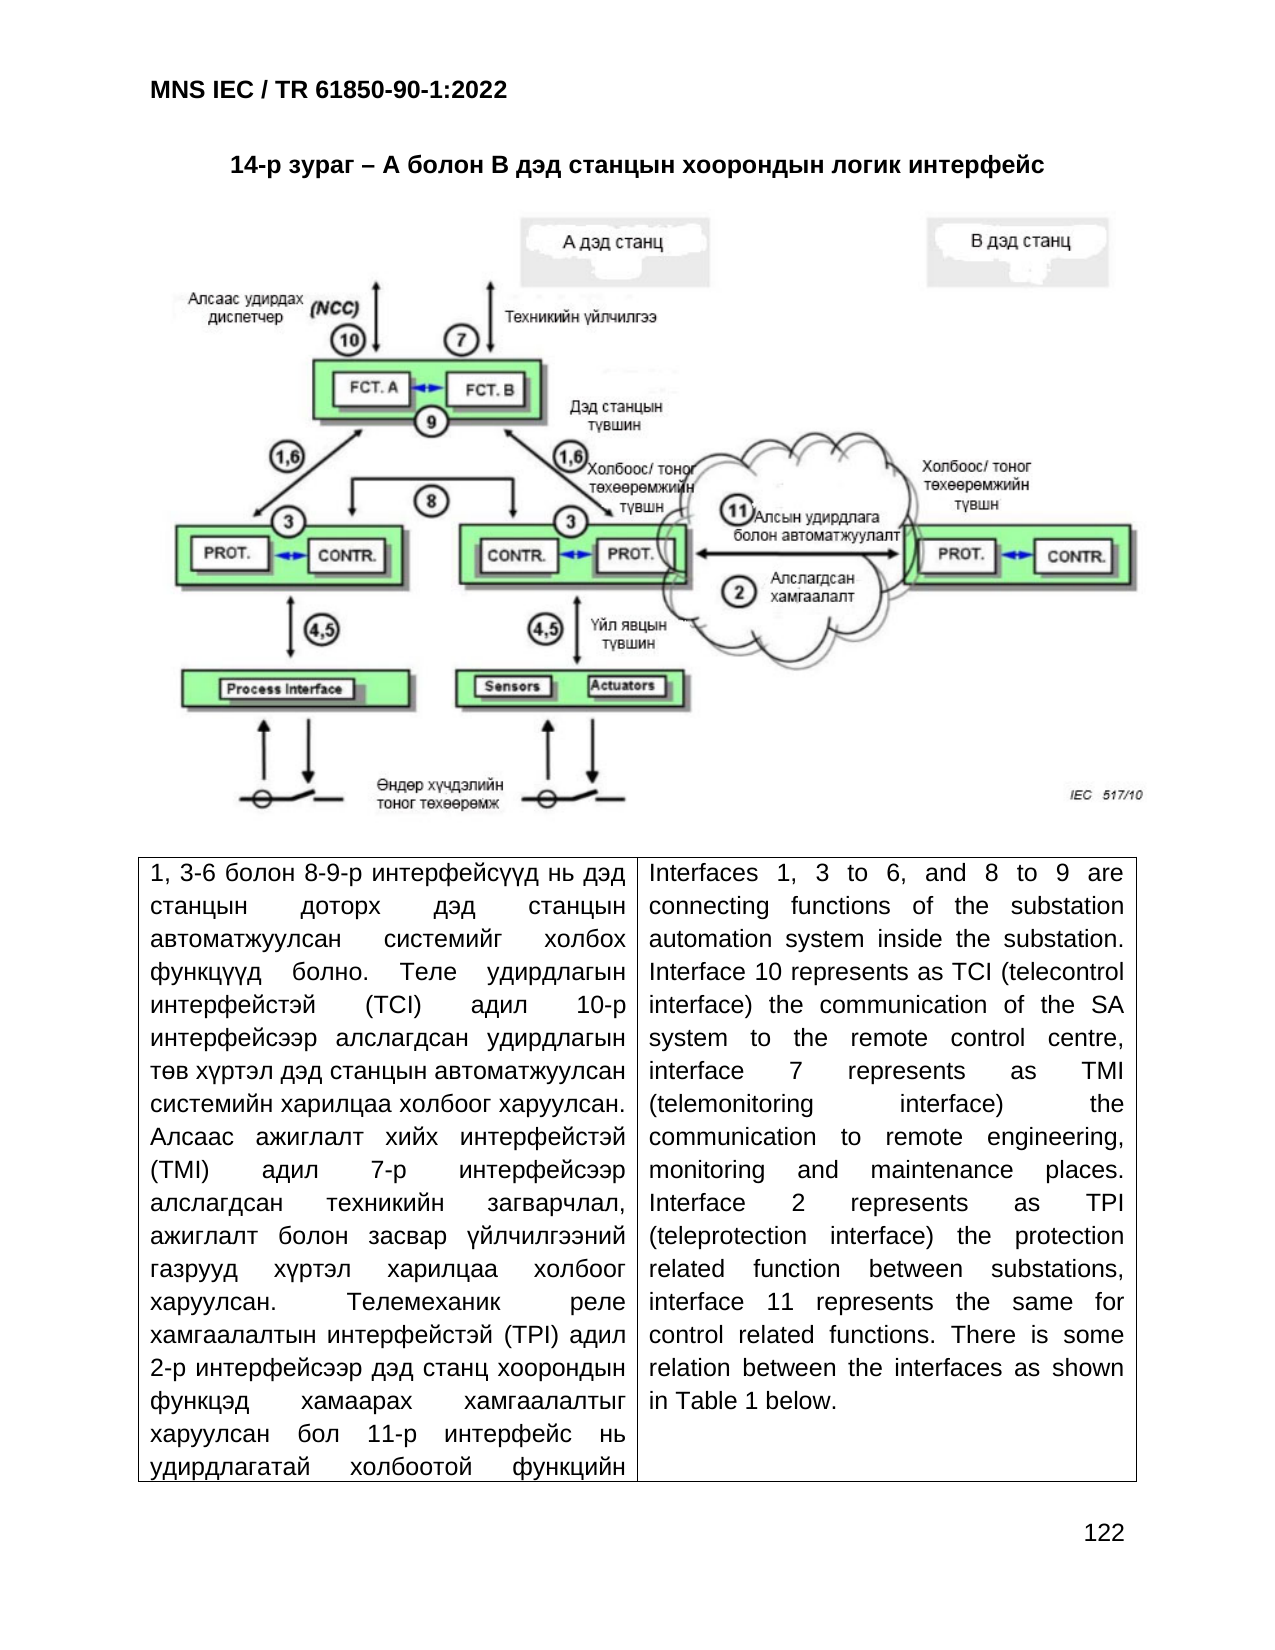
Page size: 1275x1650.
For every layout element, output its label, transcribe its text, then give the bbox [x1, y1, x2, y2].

text 14-р зураг – A болон B дэд станцын хоорондын логик интерфейс [150, 150, 1125, 179]
picture [150, 199, 1165, 836]
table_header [638, 858, 1136, 1481]
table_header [139, 858, 637, 1481]
